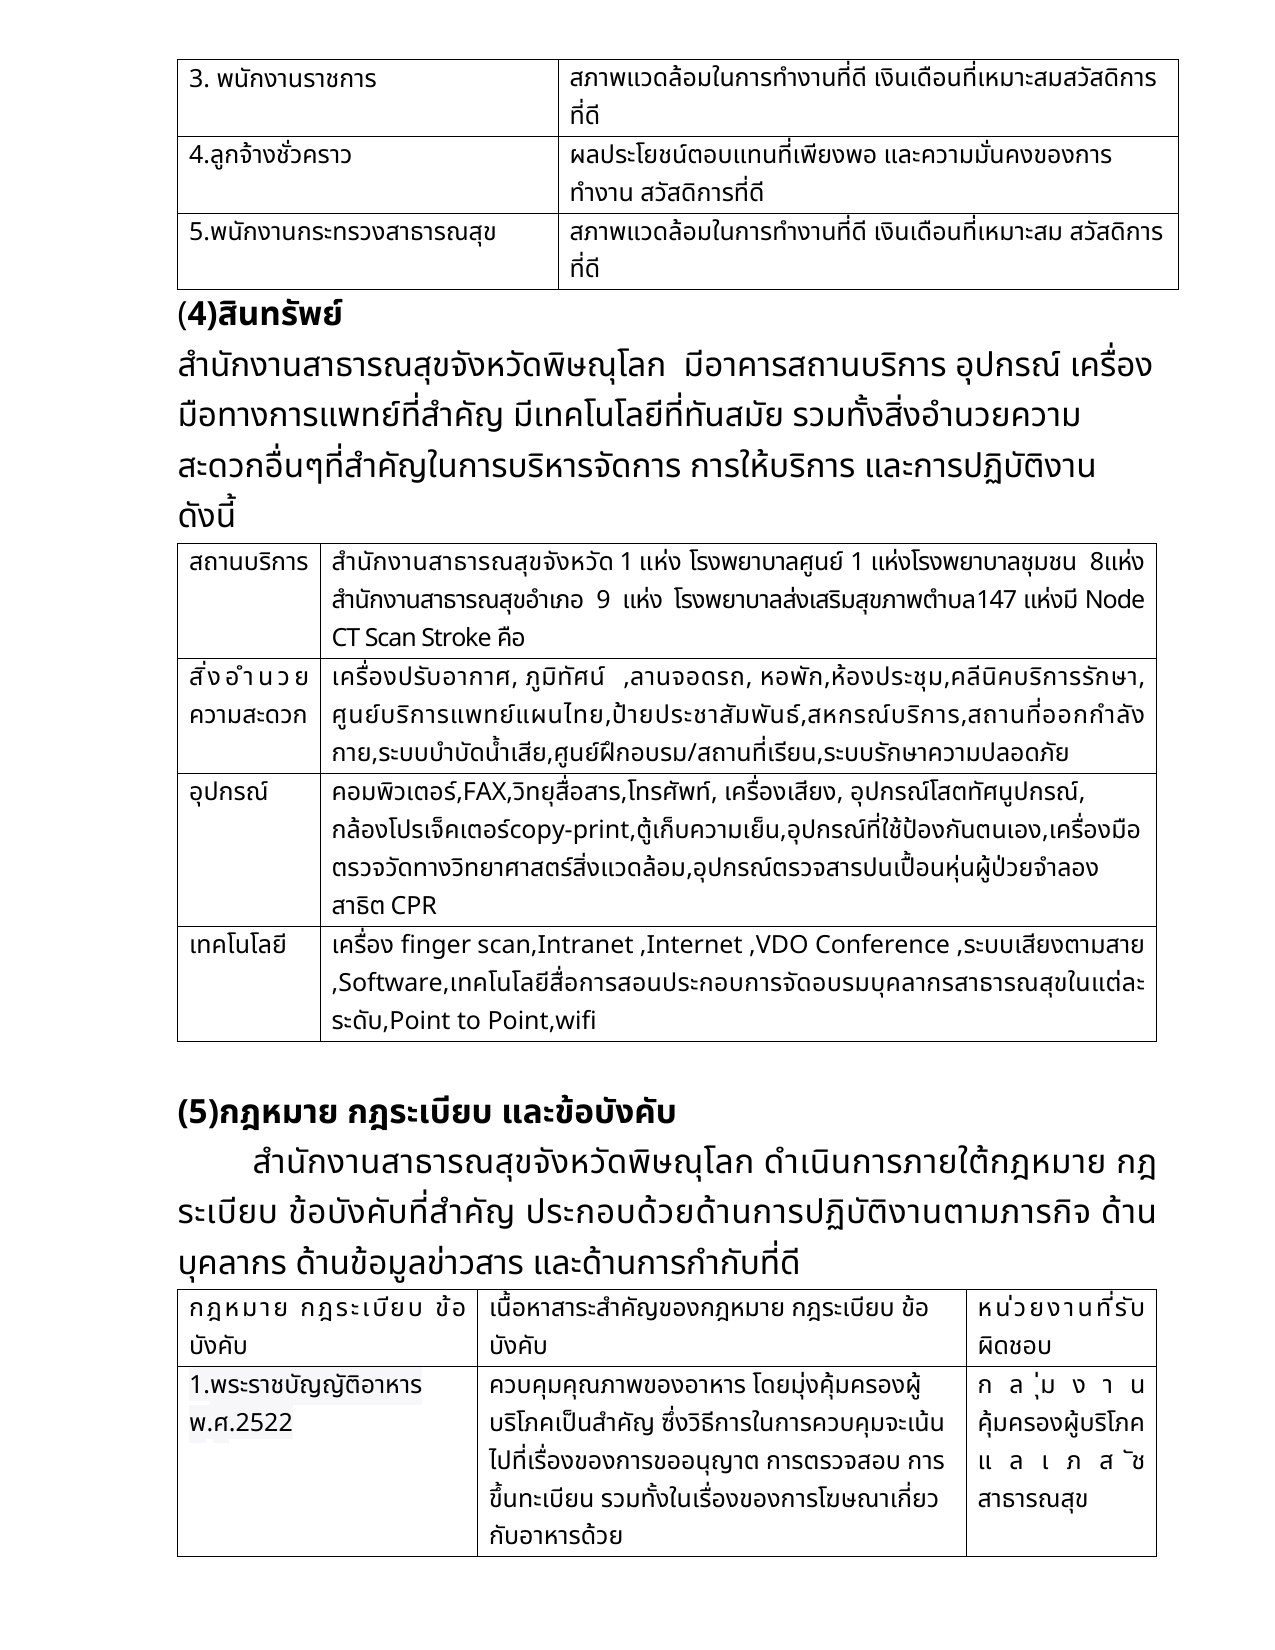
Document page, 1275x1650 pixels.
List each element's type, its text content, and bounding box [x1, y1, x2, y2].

text (4)สินทรัพย์ [177, 290, 1157, 341]
table_header กฎหมาย กฎระเบียบ ข้อบังคับ [178, 1290, 477, 1366]
table_cell อุปกรณ์ [178, 774, 320, 926]
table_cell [967, 1367, 1156, 1556]
table_cell ผลประโยชน์ตอบแทนที่เพียงพอ และความมั่นคงของการทำงาน สวัสดิการที่ดี [559, 137, 1178, 212]
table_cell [478, 1367, 966, 1556]
table_header สถานบริการ [178, 544, 320, 658]
text (5)กฎหมาย กฎระเบียบ และข้อบังคับ [177, 1087, 1157, 1138]
table_cell คอมพิวเตอร์,FAX,วิทยุสื่อสาร,โทรศัพท์, เครื่องเสียง, อุปกรณ์โสตทัศนูปกรณ์, กล้องโปรเจ็คเตอร์copy-print,ตู้เก็บความเย็น,อุปกรณ์ที่ใช้ป้องกันตนเอง,เครื่องมือตรวจวัดทางวิทยาศาสตร์สิ่งแวดล้อม,อุปกรณ์ตรวจสารปนเปื้อนหุ่นผู้ป่วยจำลองสาธิตCPR [321, 774, 1156, 926]
table_cell สภาพแวดล้อมในการทำงานที่ดี เงินเดือนที่เหมาะสม สวัสดิการที่ดี [559, 214, 1178, 289]
table_cell 5.พนักงานกระทรวงสาธารณสุข [178, 214, 558, 289]
text สำนักงานสาธารณสุขจังหวัดพิษณุโลก มีอาคารสถานบริการ อุปกรณ์ เครื่องมือทางการแพทย์ที่สำคัญ มีเทคโนโลยีที่ทันสมัย รวมทั้งสิ่งอำนวยความสะดวกอื่นๆที่สำคัญในการบริหารจัดการ การให้บริการ และการปฏิบัติงาน ดังนี้ [177, 341, 1157, 542]
table_cell เครื่องปรับอากาศ, ภูมิทัศน์ ,ลานจอดรถ, หอพัก,ห้องประชุม,คลีนิคบริการรักษา, ศูนย์บริการแพทย์แผนไทย,ป้ายประชาสัมพันธ์,สหกรณ์บริการ,สถานที่ออกกำลังกาย,ระบบบำบัดน้ำเสีย,ศูนย์ฝึกอบรม/สถานที่เรียน,ระบบรักษาความปลอดภัย [321, 659, 1156, 773]
table_cell เครื่อง finger scan,Intranet ,Internet ,VDO Conference ,ระบบเสียงตามสาย ,Software,เทคโนโลยีสื่อการสอนประกอบการจัดอบรมบุคลากรสาธารณสุขในแต่ละระดับ,Point to Point,wifi [321, 927, 1156, 1041]
table_cell เทคโนโลยี [178, 927, 320, 1041]
table_header เนื้อหาสาระสำคัญของกฎหมาย กฎระเบียบ ข้อบังคับ [478, 1290, 966, 1366]
table_cell 3. พนักงานราชการ [178, 60, 558, 136]
table_cell 4.ลูกจ้างชั่วคราว [178, 137, 558, 212]
table_header สำนักงานสาธารณสุขจังหวัด1แห่ง โรงพยาบาลศูนย์ 1 แห่งโรงพยาบาลชุมชน 8แห่ง สำนักงานสาธารณสุขอำเภอ 9 แห่ง โรงพยาบาลส่งเสริมสุขภาพตำบล147 แห่งมี Node CT Scan Stroke คือ [321, 544, 1156, 658]
table_cell สิ่งอำนวยความสะดวก [178, 659, 320, 773]
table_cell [178, 1367, 477, 1556]
table_header หน่วยงานที่รับผิดชอบ [967, 1290, 1156, 1366]
table_cell สภาพแวดล้อมในการทำงานที่ดี เงินเดือนที่เหมาะสมสวัสดิการที่ดี [559, 60, 1178, 136]
text สำนักงานสาธารณสุขจังหวัดพิษณุโลก ดำเนินการภายใต้กฎหมาย กฎระเบียบ ข้อบังคับที่สำคัญ ประกอบด้วยด้านการปฏิบัติงานตามภารกิจ ด้านบุคลากร ด้านข้อมูลข่าวสาร และด้านการกำกับที่ดี [177, 1138, 1157, 1289]
